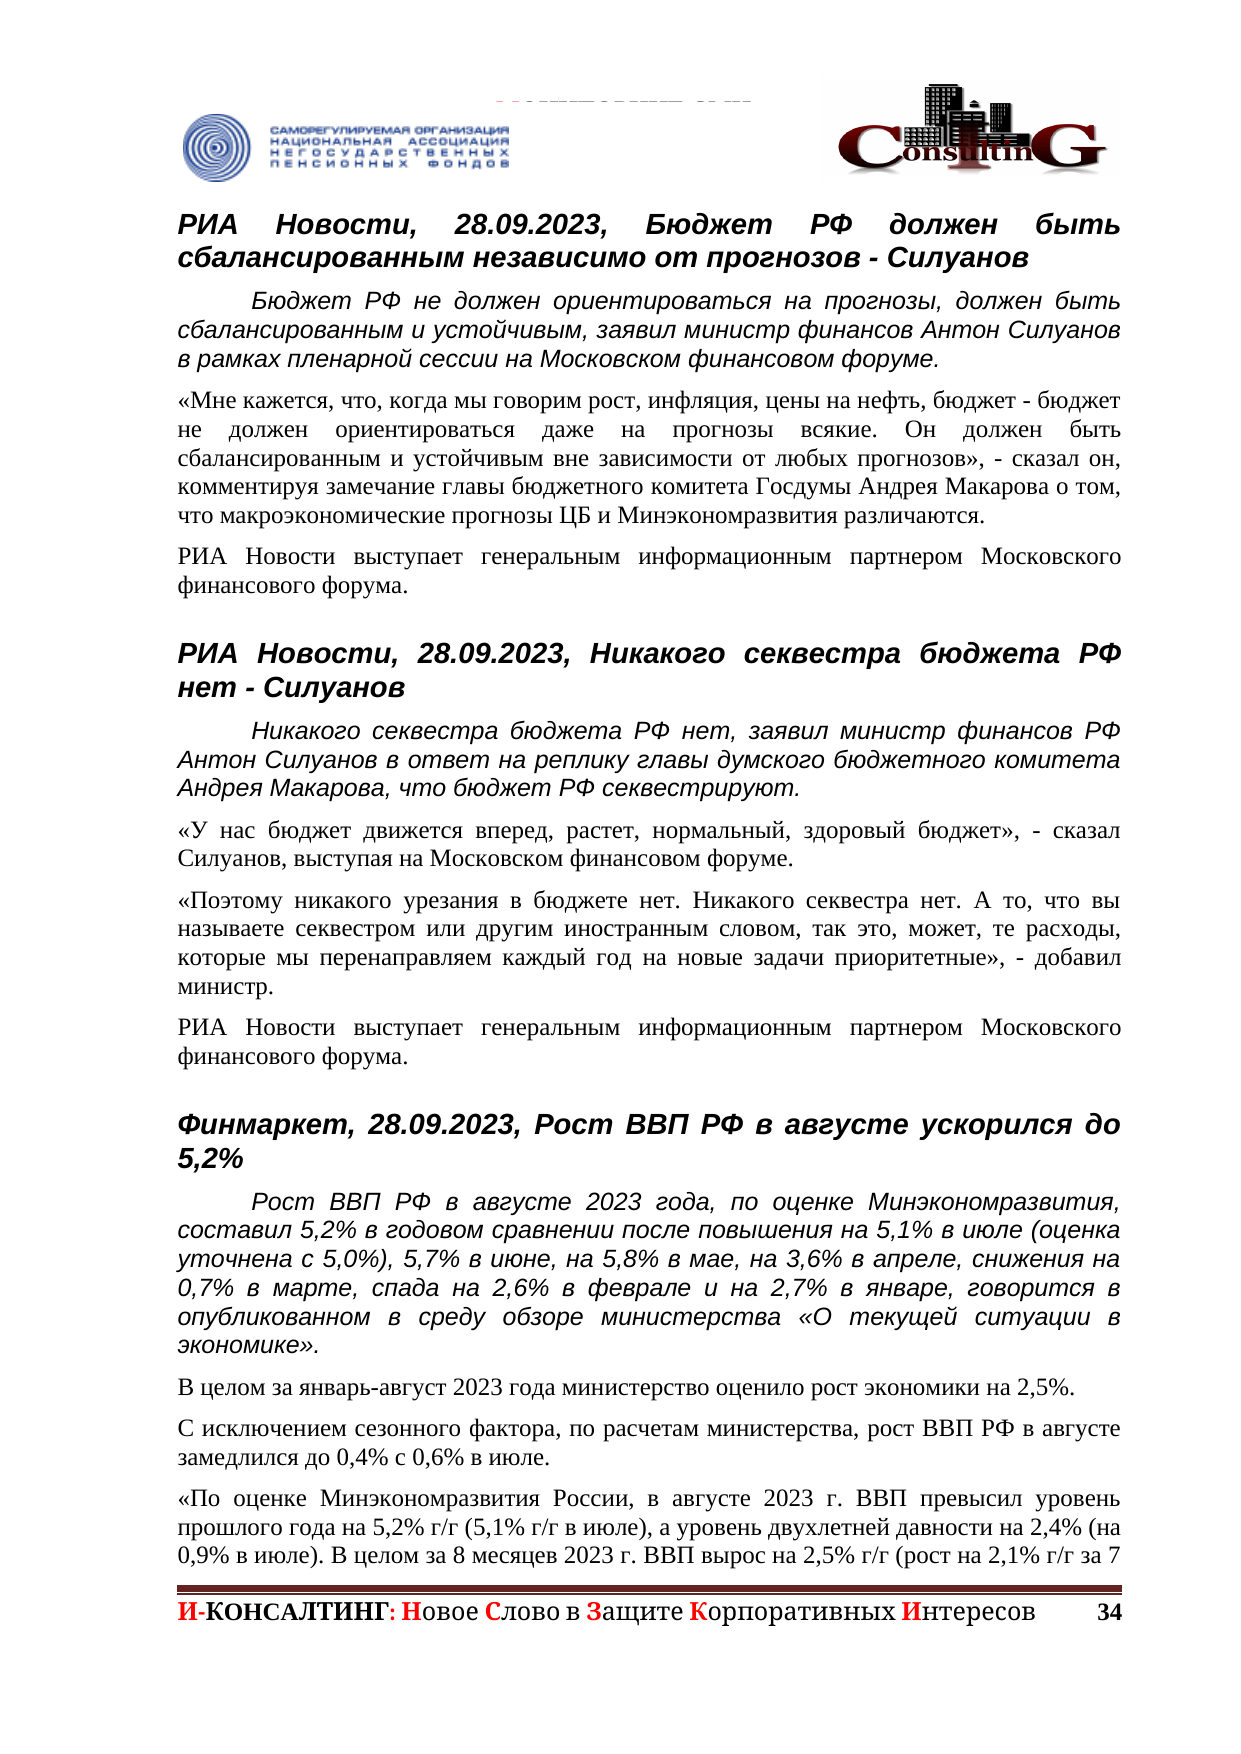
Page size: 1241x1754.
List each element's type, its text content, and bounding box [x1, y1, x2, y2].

subtitle РИА Новости, 28.09.2023, Никакого секвестра бюджета РФ нет - Силуанов [177, 636, 1122, 703]
picture [821, 73, 1122, 182]
text «Мне кажется, что, когда мы говорим рост, инфляция, цены на нефть, бюджет - бюджет не должен ориентироваться даже на прогнозы всякие. Он должен быть сбалансированным и устойчивым вне зависимости от любых прогнозов», - сказал он, комментируя замечание главы бюджетного комитета Госдумы Андрея Макарова о том, что макроэкономические прогнозы ЦБ и Минэкономразвития различаются. [177, 385, 1122, 529]
text «У нас бюджет движется вперед, растет, нормальный, здоровый бюджет», - сказал Силуанов, выступая на Московском финансовом форуме. [177, 815, 1122, 872]
subtitle Рост ВВП РФ в августе 2023 года, по оценке Минэкономразвития, составил 5,2% в годовом сравнении после повышения на 5,1% в июле (оценка уточнена с 5,0%), 5,7% в июне, на 5,8% в мае, на 3,6% в апреле, снижения на 0,7% в марте, спада на 2,6% в феврале и на 2,7% в январе, говорится в опубликованном в среду обзоре министерства «О текущей ситуации в экономике». [177, 1187, 1122, 1359]
text РИА Новости выступает генеральным информационным партнером Московского финансового форума. [177, 1012, 1122, 1070]
text РИА Новости выступает генеральным информационным партнером Московского финансового форума. [177, 541, 1122, 599]
subtitle Бюджет РФ не должен ориентироваться на прогнозы, должен быть сбалансированным и устойчивым, заявил министр финансов Антон Силуанов в рамках пленарной сессии на Московском финансовом форуме. [177, 286, 1122, 373]
text «Поэтому никакого урезания в бюджете нет. Никакого секвестра нет. А то, что вы называете секвестром или другим иностранным словом, так это, может, те расходы, которые мы перенаправляем каждый год на новые задачи приоритетные», - добавил министр. [177, 885, 1122, 1000]
picture [183, 114, 509, 182]
subtitle Никакого секвестра бюджета РФ нет, заявил министр финансов РФ Антон Силуанов в ответ на реплику главы думского бюджетного комитета Андрея Макарова, что бюджет РФ секвестрируют. [177, 716, 1122, 802]
subtitle РИА Новости, 28.09.2023, Бюджет РФ должен быть сбалансированным независимо от прогнозов - Силуанов [177, 207, 1122, 274]
subtitle Финмаркет, 28.09.2023, Рост ВВП РФ в августе ускорился до 5,2% [177, 1107, 1122, 1174]
text С исключением сезонного фактора, по расчетам министерства, рост ВВП РФ в августе замедлился до 0,4% с 0,6% в июле. [177, 1413, 1122, 1471]
text В целом за январь-август 2023 года министерство оценило рост экономики на 2,5%. [177, 1372, 1122, 1401]
